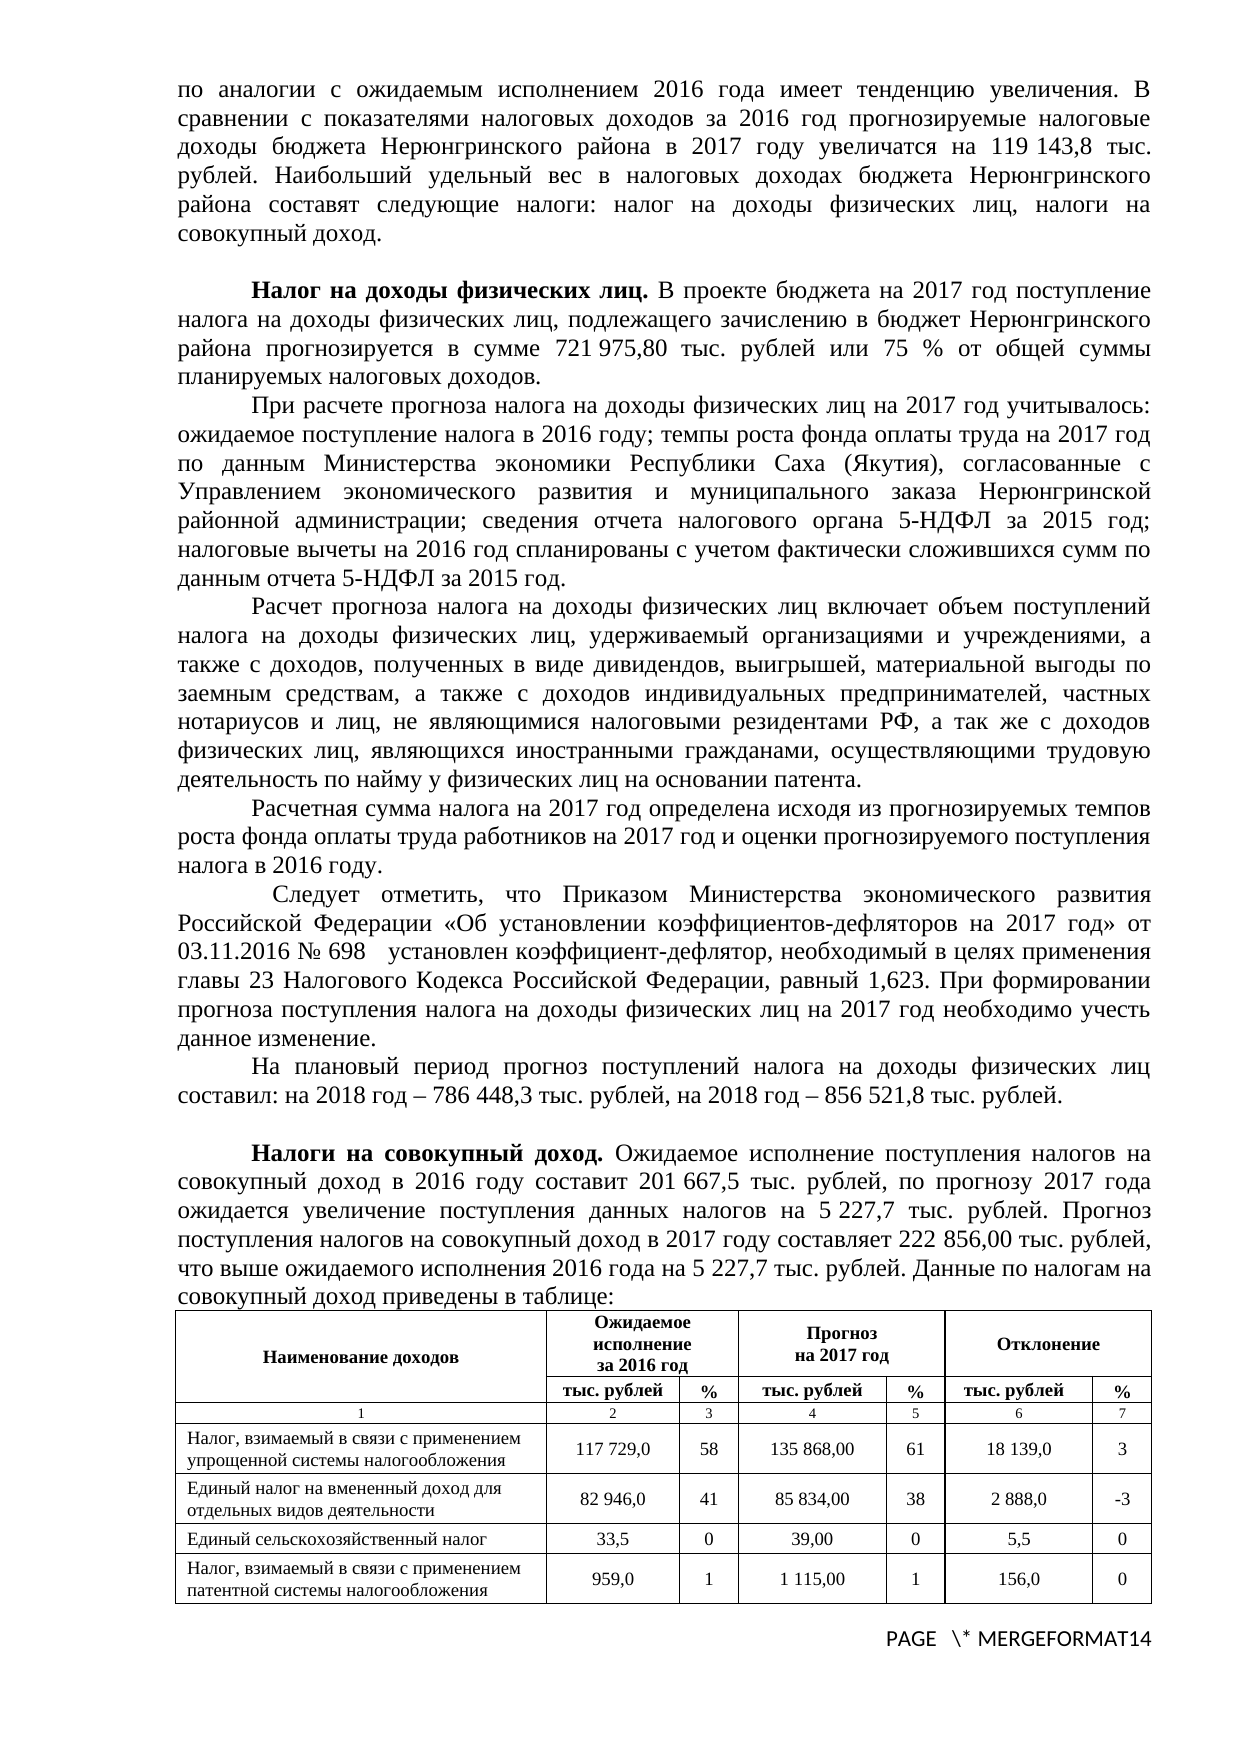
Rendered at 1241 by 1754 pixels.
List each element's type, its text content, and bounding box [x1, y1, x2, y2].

table_cell Налог, взимаемый в связи с применением упрощенной системы налогообложения [176, 1424, 546, 1473]
table_cell 2 [547, 1403, 679, 1423]
table_cell 135 868,00 [739, 1424, 886, 1473]
table_cell 1 [680, 1554, 738, 1603]
table_cell 959,0 [547, 1554, 679, 1603]
table_cell 0 [680, 1524, 738, 1553]
table_cell 1 [176, 1403, 546, 1423]
table_cell 1 115,00 [739, 1554, 886, 1603]
table_cell 38 [887, 1474, 944, 1523]
table_cell 0 [887, 1524, 944, 1553]
table_cell -3 [1093, 1474, 1151, 1523]
table_cell 61 [887, 1424, 944, 1473]
text При расчете прогноза налога на доходы физических лиц на 2017 год учитывалось: ожидаемое поступление налога в 2016 году; темпы роста фонда оплаты труда на 2017 год по данным Министерства экономики Республики Саха (Якутия), согласованные с Управлением экономического развития и муниципального заказа Нерюнгринской районной администрации; сведения отчета налогового органа 5-НДФЛ за 2015 год; налоговые вычеты на 2016 год спланированы с учетом фактически сложившихся сумм по данным отчета 5-НДФЛ за 2015 год. [177, 390, 1152, 591]
table_cell 1 [887, 1554, 944, 1603]
table_cell 5 [887, 1403, 944, 1423]
table_cell тыс. рублей [739, 1377, 886, 1402]
table_cell 0 [1093, 1554, 1151, 1603]
table_cell Налог, взимаемый в связи с применением патентной системы налогообложения [176, 1554, 546, 1603]
table_cell 7 [1093, 1403, 1151, 1423]
table_cell тыс. рублей [946, 1377, 1092, 1402]
text Налог на доходы физических лиц. В проекте бюджета на 2017 год поступление налога на доходы физических лиц, подлежащего зачислению в бюджет Нерюнгринского района прогнозируется в сумме 721 975,80 тыс. рублей или 75 % от общей суммы планируемых налоговых доходов. [177, 275, 1152, 390]
table_cell % [887, 1377, 944, 1402]
table_cell 3 [1093, 1424, 1151, 1473]
table_cell 0 [1093, 1524, 1151, 1553]
text На плановый период прогноз поступлений налога на доходы физических лиц составил: на 2018 год – 786 448,3 тыс. рублей, на 2018 год – 856 521,8 тыс. рублей. [177, 1051, 1152, 1109]
table_cell 58 [680, 1424, 738, 1473]
table_cell 5,5 [946, 1524, 1092, 1553]
table_cell 2 888,0 [946, 1474, 1092, 1523]
table_cell Единый сельскохозяйственный налог [176, 1524, 546, 1553]
table_cell 18 139,0 [946, 1424, 1092, 1473]
table_header Прогноз на 2017 год [739, 1311, 944, 1376]
table_cell 39,00 [739, 1524, 886, 1553]
text Расчет прогноза налога на доходы физических лиц включает объем поступлений налога на доходы физических лиц, удерживаемый организациями и учреждениями, а также с доходов, полученных в виде дивидендов, выигрышей, материальной выгоды по заемным средствам, а также с доходов индивидуальных предпринимателей, частных нотариусов и лиц, не являющимися налоговыми резидентами РФ, а так же с доходов физических лиц, являющихся иностранными гражданами, осуществляющими трудовую деятельность по найму у физических лиц на основании патента. [177, 591, 1152, 793]
table_header Наименование доходов [176, 1311, 546, 1402]
table_cell 117 729,0 [547, 1424, 679, 1473]
table_cell 4 [739, 1403, 886, 1423]
table_cell 156,0 [946, 1554, 1092, 1603]
table_cell 6 [946, 1403, 1092, 1423]
text Расчетная сумма налога на 2017 год определена исходя из прогнозируемых темпов роста фонда оплаты труда работников на 2017 год и оценки прогнозируемого поступления налога в 2016 году. [177, 793, 1152, 879]
table_header Ожидаемое исполнение за 2016 год [547, 1311, 738, 1376]
table_cell Единый налог на вмененный доход для отдельных видов деятельности [176, 1474, 546, 1523]
table_cell % [680, 1377, 738, 1402]
table_cell 3 [680, 1403, 738, 1423]
table_cell 41 [680, 1474, 738, 1523]
text Налоги на совокупный доход. Ожидаемое исполнение поступления налогов на совокупный доход в 2016 году составит 201 667,5 тыс. рублей, по прогнозу 2017 года ожидается увеличение поступления данных налогов на 5 227,7 тыс. рублей. Прогноз поступления налогов на совокупный доход в 2017 году составляет 222 856,00 тыс. рублей, что выше ожидаемого исполнения 2016 года на 5 227,7 тыс. рублей. Данные по налогам на совокупный доход приведены в таблице: [177, 1138, 1152, 1310]
table_cell тыс. рублей [547, 1377, 679, 1402]
text Следует отметить, что Приказом Министерства экономического развития Российской Федерации «Об установлении коэффициентов-дефляторов на 2017 год» от 03.11.2016 № 698 установлен коэффициент-дефлятор, необходимый в целях применения главы 23 Налогового Кодекса Российской Федерации, равный 1,623. При формировании прогноза поступления налога на доходы физических лиц на 2017 год необходимо учесть данное изменение. [177, 879, 1152, 1051]
table_cell % [1093, 1377, 1151, 1402]
table_cell 85 834,00 [739, 1474, 886, 1523]
table_cell 33,5 [547, 1524, 679, 1553]
table_cell 82 946,0 [547, 1474, 679, 1523]
table_header Отклонение [946, 1311, 1151, 1376]
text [177, 74, 1152, 246]
